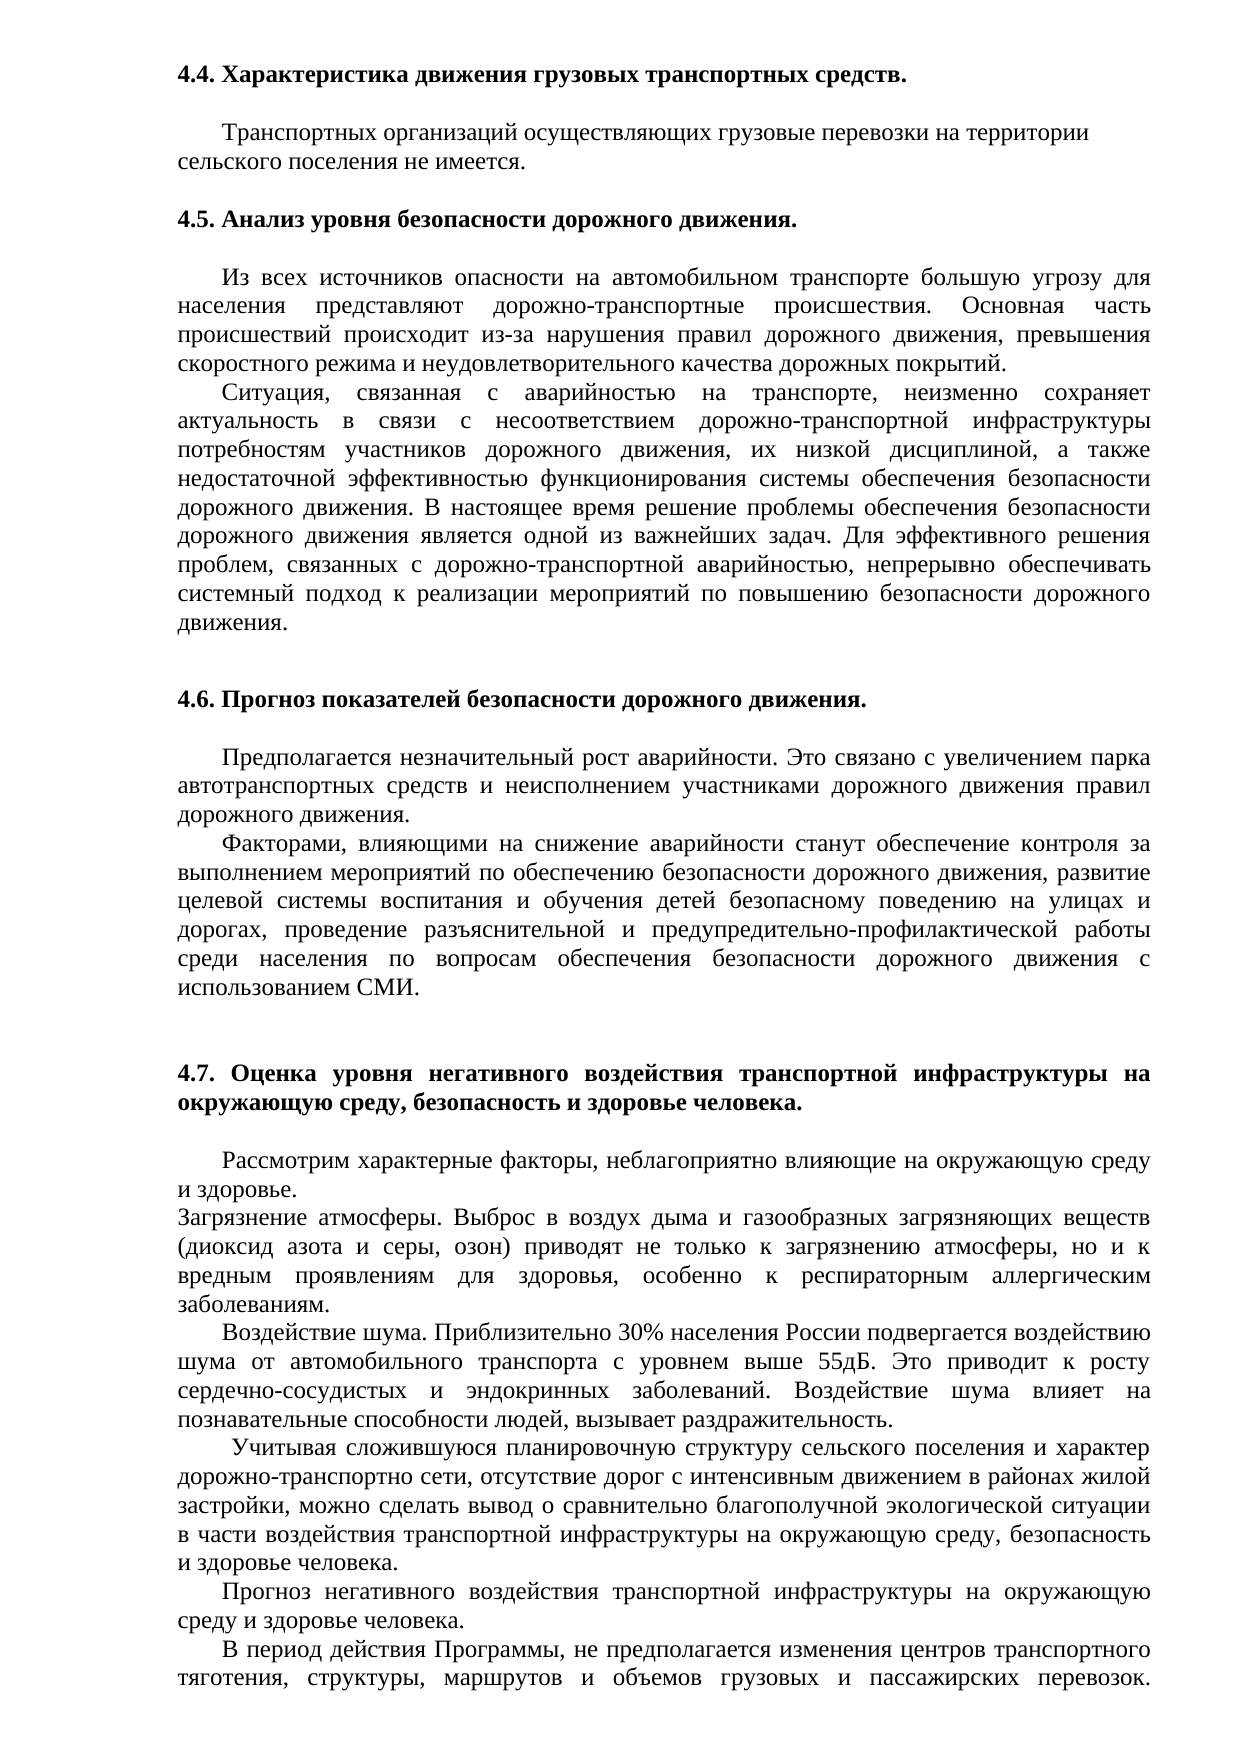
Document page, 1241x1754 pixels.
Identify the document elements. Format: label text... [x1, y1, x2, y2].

text Загрязнение атмосферы. Выброс в воздух дыма и газообразных загрязняющих веществ (диоксид азота и серы, озон) приводят не только к загрязнению атмосферы, но и к вредным проявлениям для здоровья, особенно к респираторным аллергическим заболеваниям. [177, 1202, 1152, 1317]
text Предполагается незначительный рост аварийности. Это связано с увеличением парка автотранспортных средств и неисполнением участниками дорожного движения правил дорожного движения. [177, 742, 1152, 828]
text Рассмотрим характерные факторы, неблагоприятно влияющие на окружающую среду и здоровье. [177, 1145, 1152, 1202]
text 4.4. Характеристика движения грузовых транспортных средств. [177, 59, 1152, 88]
text Прогноз негативного воздействия транспортной инфраструктуры на окружающую среду и здоровье человека. [177, 1576, 1152, 1634]
text Ситуация, связанная с аварийностью на транспорте, неизменно сохраняет актуальность в связи с несоответствием дорожно-транспортной инфраструктуры потребностям участников дорожного движения, их низкой дисциплиной, а также недостаточной эффективностью функционирования системы обеспечения безопасности дорожного движения. В настоящее время решение проблемы обеспечения безопасности дорожного движения является одной из важнейших задач. Для эффективного решения проблем, связанных с дорожно-транспортной аварийностью, непрерывно обеспечивать системный подход к реализации мероприятий по повышению безопасности дорожного движения. [177, 377, 1152, 635]
text Из всех источников опасности на автомобильном транспорте большую угрозу для населения представляют дорожно-транспортные происшествия. Основная часть происшествий происходит из-за нарушения правил дорожного движения, превышения скоростного режима и неудовлетворительного качества дорожных покрытий. [177, 262, 1152, 377]
text 4.6. Прогноз показателей безопасности дорожного движения. [177, 684, 1152, 712]
text Факторами, влияющими на снижение аварийности станут обеспечение контроля за выполнением мероприятий по обеспечению безопасности дорожного движения, развитие целевой системы воспитания и обучения детей безопасному поведению на улицах и дорогах, проведение разъяснительной и предупредительно-профилактической работы среди населения по вопросам обеспечения безопасности дорожного движения с использованием СМИ. [177, 828, 1152, 1000]
text 4.5. Анализ уровня безопасности дорожного движения. [177, 204, 1152, 232]
text Транспортных организаций осуществляющих грузовые перевозки на территории сельского поселения не имеется. [177, 117, 1152, 174]
text Воздействие шума. Приблизительно 30% населения России подвергается воздействию шума от автомобильного транспорта с уровнем выше 55дБ. Это приводит к росту сердечно-сосудистых и эндокринных заболеваний. Воздействие шума влияет на познавательные способности людей, вызывает раздражительность. [177, 1317, 1152, 1432]
text Учитывая сложившуюся планировочную структуру сельского поселения и характер дорожно-транспортно сети, отсутствие дорог с интенсивным движением в районах жилой застройки, можно сделать вывод о сравнительно благополучной экологической ситуации в части воздействия транспортной инфраструктуры на окружающую среду, безопасность и здоровье человека. [177, 1432, 1152, 1576]
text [177, 1634, 1152, 1691]
text 4.7. Оценка уровня негативного воздействия транспортной инфраструктуры на окружающую среду, безопасность и здоровье человека. [177, 1058, 1152, 1116]
